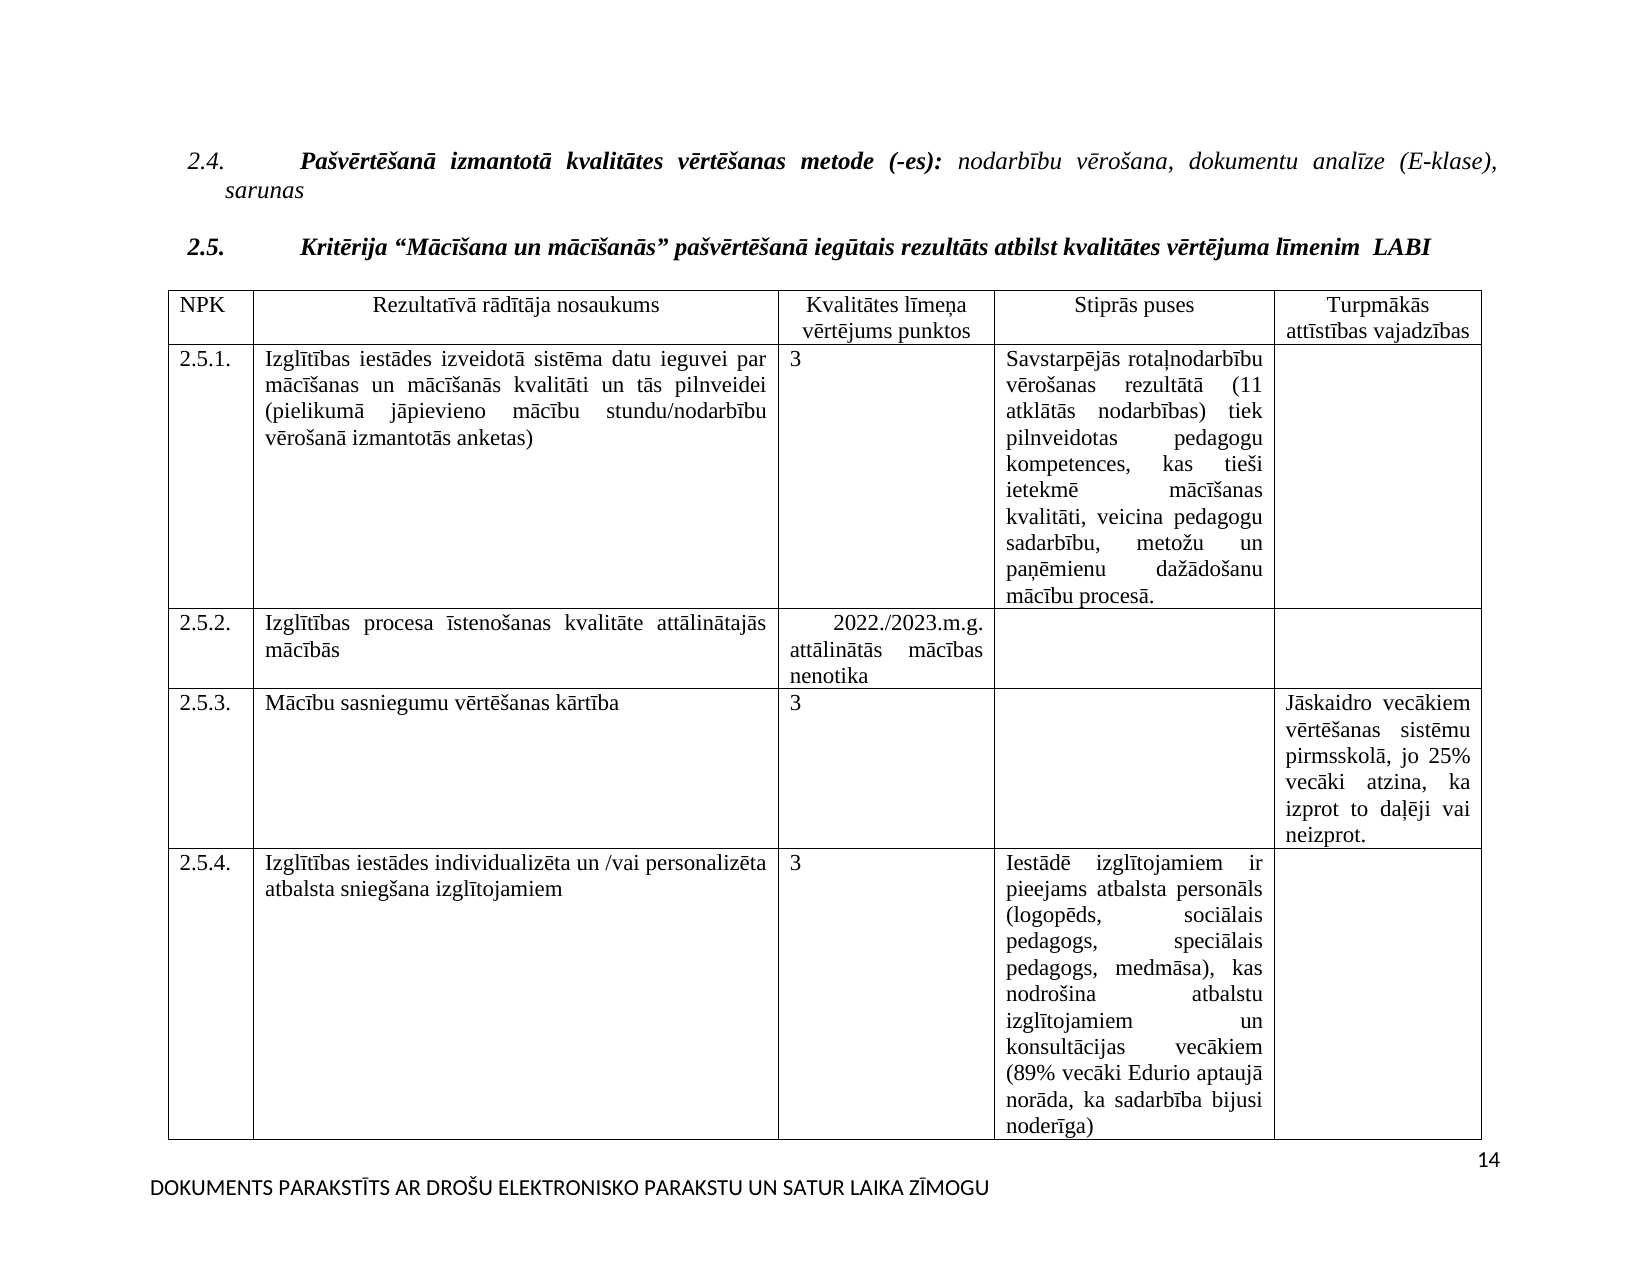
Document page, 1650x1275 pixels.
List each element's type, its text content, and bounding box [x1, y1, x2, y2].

table_cell 3 [779, 689, 994, 847]
table_header NPK [169, 291, 253, 344]
table_cell 2.5.4. [169, 849, 253, 1138]
table_header Turpmākās attīstības vajadzības [1275, 291, 1481, 344]
table_cell 2022./2023.m.g. attālinātās mācības nenotika [779, 609, 994, 688]
table_cell 2.5.1. [169, 345, 253, 608]
table_cell 2.5.2. [169, 609, 253, 688]
table_cell Iestādē izglītojamiem ir pieejams atbalsta personāls (logopēds, sociālais pedagogs, speciālais pedagogs, medmāsa), kas nodrošina atbalstu izglītojamiem un konsultācijas vecākiem (89% vecāki Edurio aptaujā norāda, ka sadarbība bijusi noderīga) [995, 849, 1274, 1138]
table_cell [1275, 345, 1481, 608]
table_cell 3 [779, 345, 994, 608]
table_cell Izglītības procesa īstenošanas kvalitāte attālinātajās mācībās [254, 609, 778, 688]
table_cell Mācību sasniegumu vērtēšanas kārtība [254, 689, 778, 847]
table_cell 2.5.3. [169, 689, 253, 847]
table_cell Jāskaidro vecākiem vērtēšanas sistēmu pirmsskolā, jo 25% vecāki atzina, ka izprot to daļēji vai neizprot. [1275, 689, 1481, 847]
table_cell [1275, 849, 1481, 1138]
table_header Rezultatīvā rādītāja nosaukums [254, 291, 778, 344]
list Kritērija “Mācīšana un mācīšanās” pašvērtēšanā iegūtais rezultāts atbilst kvalitātes vērtējuma līmenim LABI [187, 232, 1500, 261]
table_cell [995, 609, 1274, 688]
table_header Stiprās puses [995, 291, 1274, 344]
table_cell Izglītības iestādes izveidotā sistēma datu ieguvei par mācīšanas un mācīšanās kvalitāti un tās pilnveidei (pielikumā jāpievieno mācību stundu/nodarbību vērošanā izmantotās anketas) [254, 345, 778, 608]
table_header Kvalitātes līmeņa vērtējums punktos [779, 291, 994, 344]
table_cell 3 [779, 849, 994, 1138]
table_cell [1275, 609, 1481, 688]
table_cell [995, 689, 1274, 847]
list Pašvērtēšanā izmantotā kvalitātes vērtēšanas metode (-es): nodarbību vērošana, dokumentu analīze (E-klase), sarunas [187, 146, 1500, 204]
table_cell Savstarpējās rotaļnodarbību vērošanas rezultātā (11 atklātās nodarbības) tiek pilnveidotas pedagogu kompetences, kas tieši ietekmē mācīšanas kvalitāti, veicina pedagogu sadarbību, metožu un paņēmienu dažādošanu mācību procesā. [995, 345, 1274, 608]
table_cell Izglītības iestādes individualizēta un /vai personalizēta atbalsta sniegšana izglītojamiem [254, 849, 778, 1138]
